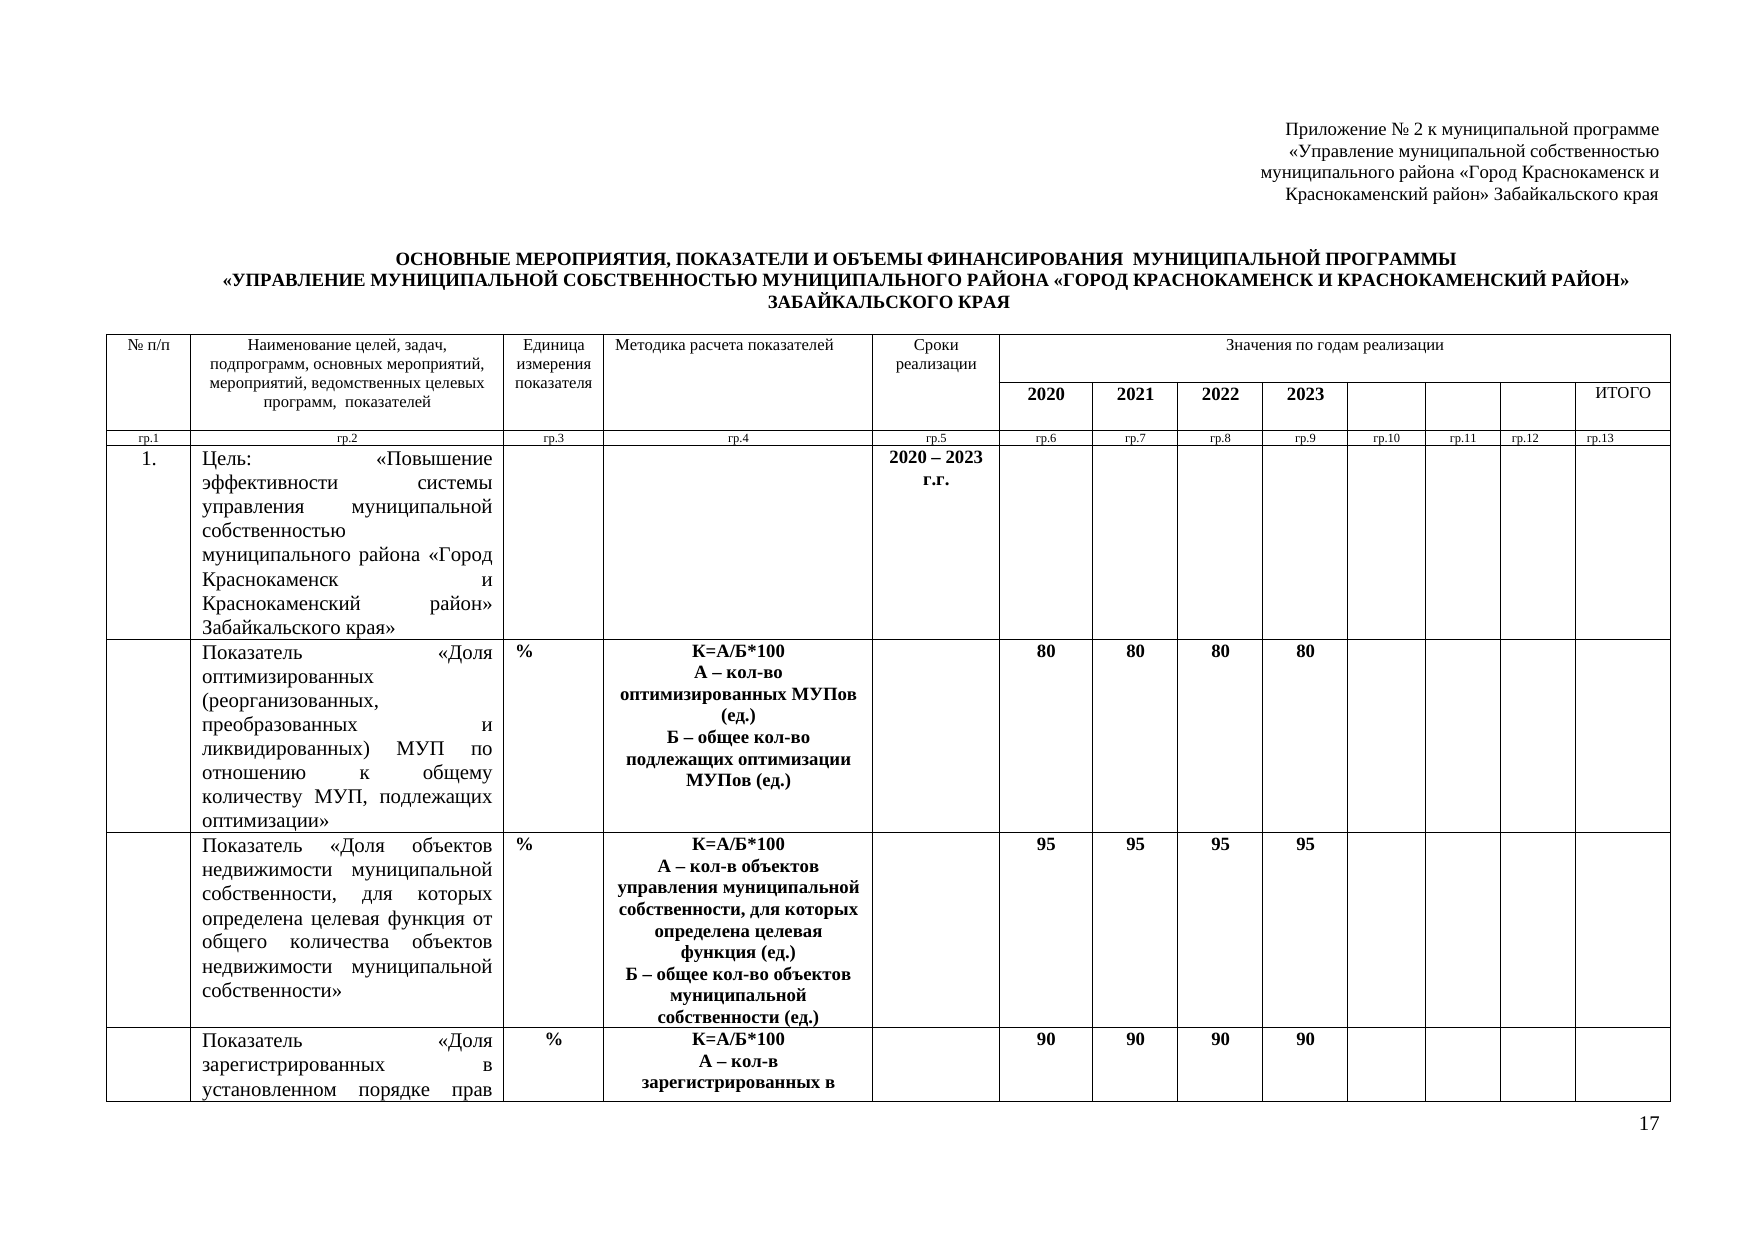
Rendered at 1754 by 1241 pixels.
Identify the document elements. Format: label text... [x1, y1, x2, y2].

text «УПРАВЛЕНИЕ МУНИЦИПАЛЬНОЙ СОБСТВЕННОСТЬЮ МУНИЦИПАЛЬНОГО РАЙОНА «ГОРОД КРАСНОКАМЕНСК И КРАСНОКАМЕНСКИЙ РАЙОН» ЗАБАЙКАЛЬСКОГО КРАЯ [118, 269, 1659, 312]
table_cell [1576, 640, 1670, 832]
table_cell 2021 [1093, 383, 1177, 430]
table_cell % [504, 640, 603, 832]
table_cell 2023 [1263, 383, 1347, 430]
table_cell [1348, 383, 1425, 430]
table_cell [1178, 446, 1262, 639]
table_cell 1. [107, 446, 190, 639]
table_cell 80 [1093, 640, 1177, 832]
table_cell [1348, 833, 1425, 1027]
table_cell [873, 640, 999, 832]
text Краснокаменский район» Забайкальского края [928, 183, 1659, 204]
table_cell 80 [1178, 640, 1262, 832]
table_cell 90 [1000, 1028, 1092, 1101]
table_cell [107, 1028, 190, 1101]
table_cell 2020 – 2023 г.г. [873, 446, 999, 639]
table_header Методика расчета показателей [604, 335, 872, 430]
table_header Сроки реализации [873, 335, 999, 430]
table_cell 2020 [1000, 383, 1092, 430]
table_cell [107, 640, 190, 832]
text ОСНОВНЫЕ МЕРОПРИЯТИЯ, ПОКАЗАТЕЛИ И ОБЪЕМЫ ФИНАНСИРОВАНИЯ МУНИЦИПАЛЬНОЙ ПРОГРАММЫ [118, 247, 1659, 269]
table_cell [191, 1028, 503, 1101]
table_cell 80 [1263, 640, 1347, 832]
table_cell 95 [1093, 833, 1177, 1027]
table_cell 95 [1000, 833, 1092, 1027]
table_header Единица измерения показателя [504, 335, 603, 430]
table_cell гр.10 [1348, 431, 1425, 445]
table_cell [1501, 383, 1575, 430]
table_cell [1501, 640, 1575, 832]
table_cell [1501, 1028, 1575, 1101]
table_cell 95 [1263, 833, 1347, 1027]
table_cell [873, 833, 999, 1027]
table_cell гр.6 [1000, 431, 1092, 445]
table_cell [1501, 446, 1575, 639]
table_header Наименование целей, задач, подпрограмм, основных мероприятий, мероприятий, ведомственных целевых программ, показателей [191, 335, 503, 430]
table_cell К=А/Б*100 А – кол-в объектов управления муниципальной собственности, для которых определена целевая функция (ед.) Б – общее кол-во объектов муниципальной собственности (ед.) [604, 833, 872, 1027]
table_cell гр.1 [107, 431, 190, 445]
table_header Значения по годам реализации [1000, 335, 1670, 382]
table_cell гр.5 [873, 431, 999, 445]
table_cell гр.12 [1501, 431, 1575, 445]
table_cell [1501, 833, 1575, 1027]
table_cell % [504, 833, 603, 1027]
table_cell К=А/Б*100 А – кол-во оптимизированных МУПов (ед.) Б – общее кол-во подлежащих оптимизации МУПов (ед.) [604, 640, 872, 832]
table_cell Показатель «Доля оптимизированных (реорганизованных, преобразованных и ликвидированных) МУП по отношению к общему количеству МУП, подлежащих оптимизации» [191, 640, 503, 832]
table_cell [1348, 1028, 1425, 1101]
table_cell [1576, 1028, 1670, 1101]
table_cell 90 [1263, 1028, 1347, 1101]
table_cell [1576, 446, 1670, 639]
table_cell 2022 [1178, 383, 1262, 430]
table_cell [1348, 446, 1425, 639]
table_cell гр.11 [1426, 431, 1500, 445]
table_cell [1576, 833, 1670, 1027]
table_cell [1093, 446, 1177, 639]
table_cell [107, 833, 190, 1027]
table_cell гр.13 [1576, 431, 1670, 445]
table_cell [1263, 446, 1347, 639]
table_cell [1348, 640, 1425, 832]
table_cell [604, 446, 872, 639]
table_cell [1426, 1028, 1500, 1101]
table_cell [1426, 446, 1500, 639]
table_cell [1426, 833, 1500, 1027]
table_cell 80 [1000, 640, 1092, 832]
table_cell [1426, 383, 1500, 430]
table_cell гр.7 [1093, 431, 1177, 445]
table_cell Цель: «Повышение эффективности системы управления муниципальной собственностью муниципального района «Город Краснокаменск и Краснокаменский район» Забайкальского края» [191, 446, 503, 639]
table_cell гр.4 [604, 431, 872, 445]
table_cell [1426, 640, 1500, 832]
text «Управление муниципальной собственностью [118, 140, 1659, 161]
table_cell гр.2 [191, 431, 503, 445]
table_cell % [504, 1028, 603, 1101]
table_cell гр.3 [504, 431, 603, 445]
text муниципального района «Город Краснокаменск и [118, 161, 1659, 183]
table_cell Показатель «Доля объектов недвижимости муниципальной собственности, для которых определена целевая функция от общего количества объектов недвижимости муниципальной собственности» [191, 833, 503, 1027]
table_cell 90 [1093, 1028, 1177, 1101]
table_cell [604, 1028, 872, 1101]
text Приложение № 2 к муниципальной программе [118, 118, 1659, 140]
table_cell [1000, 446, 1092, 639]
table_cell 95 [1178, 833, 1262, 1027]
table_cell [873, 1028, 999, 1101]
table_cell гр.9 [1263, 431, 1347, 445]
table_cell гр.8 [1178, 431, 1262, 445]
table_cell [504, 446, 603, 639]
table_cell 90 [1178, 1028, 1262, 1101]
table_header № п/п [107, 335, 190, 430]
table_cell ИТОГО [1576, 383, 1670, 430]
